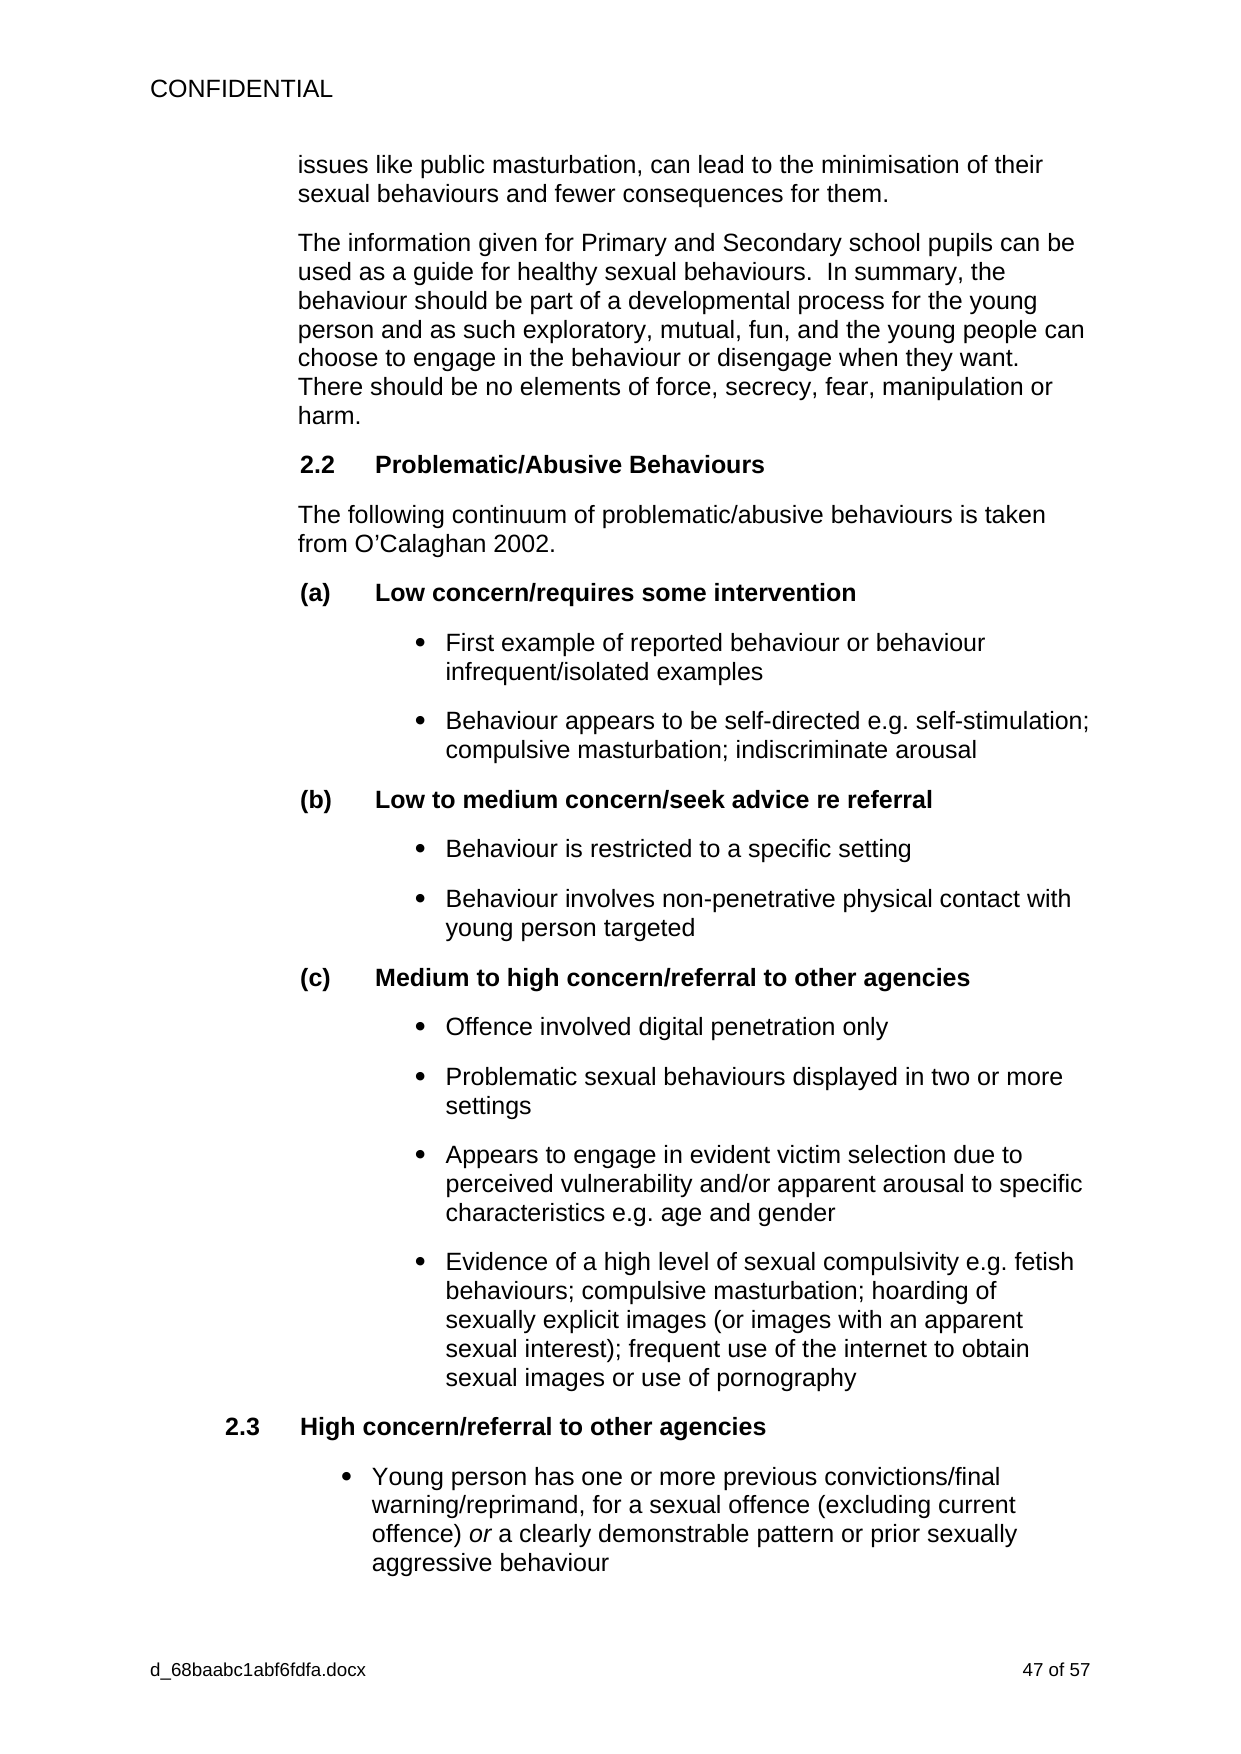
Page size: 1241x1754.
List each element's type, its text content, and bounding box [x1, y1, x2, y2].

text 2.3 High concern/referral to other agencies [150, 1412, 1090, 1441]
list Behaviour appears to be self-directed e.g. self-stimulation; compulsive masturbation; indiscriminate arousal [416, 706, 1090, 764]
text The following continuum of problematic/abusive behaviours is taken from O’Calaghan 2002. [298, 500, 1090, 557]
list Problematic sexual behaviours displayed in two or more settings [416, 1062, 1090, 1119]
text (a) Low concern/requires some intervention [150, 578, 1090, 607]
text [298, 150, 1090, 207]
text 2.2 Problematic/Abusive Behaviours [225, 450, 1090, 479]
text (c) Medium to high concern/referral to other agencies [150, 962, 1090, 991]
text The information given for Primary and Secondary school pupils can be used as a guide for healthy sexual behaviours. In summary, the behaviour should be part of a developmental process for the young person and as such exploratory, mutual, fun, and the young people can choose to engage in the behaviour or disengage when they want. There should be no elements of force, secrecy, fear, manipulation or harm. [298, 228, 1090, 429]
text (b) Low to medium concern/seek advice re referral [225, 785, 1090, 813]
list Behaviour involves non-penetrative physical contact with young person targeted [416, 884, 1090, 942]
list Evidence of a high level of sexual compulsivity e.g. fetish behaviours; compulsive masturbation; hoarding of sexually explicit images (or images with an apparent sexual interest); frequent use of the internet to obtain sexual images or use of pornography [416, 1247, 1090, 1391]
list Behaviour is restricted to a specific setting [416, 834, 1090, 863]
list Offence involved digital penetration only [416, 1012, 1090, 1041]
list Appears to engage in evident victim selection due to perceived vulnerability and/or apparent arousal to specific characteristics e.g. age and gender [416, 1140, 1090, 1227]
list Young person has one or more previous convictions/final warning/reprimand, for a sexual offence (excluding current offence) or a clearly demonstrable pattern or prior sexually aggressive behaviour [342, 1462, 1090, 1577]
list First example of reported behaviour or behaviour infrequent/isolated examples [416, 628, 1090, 686]
